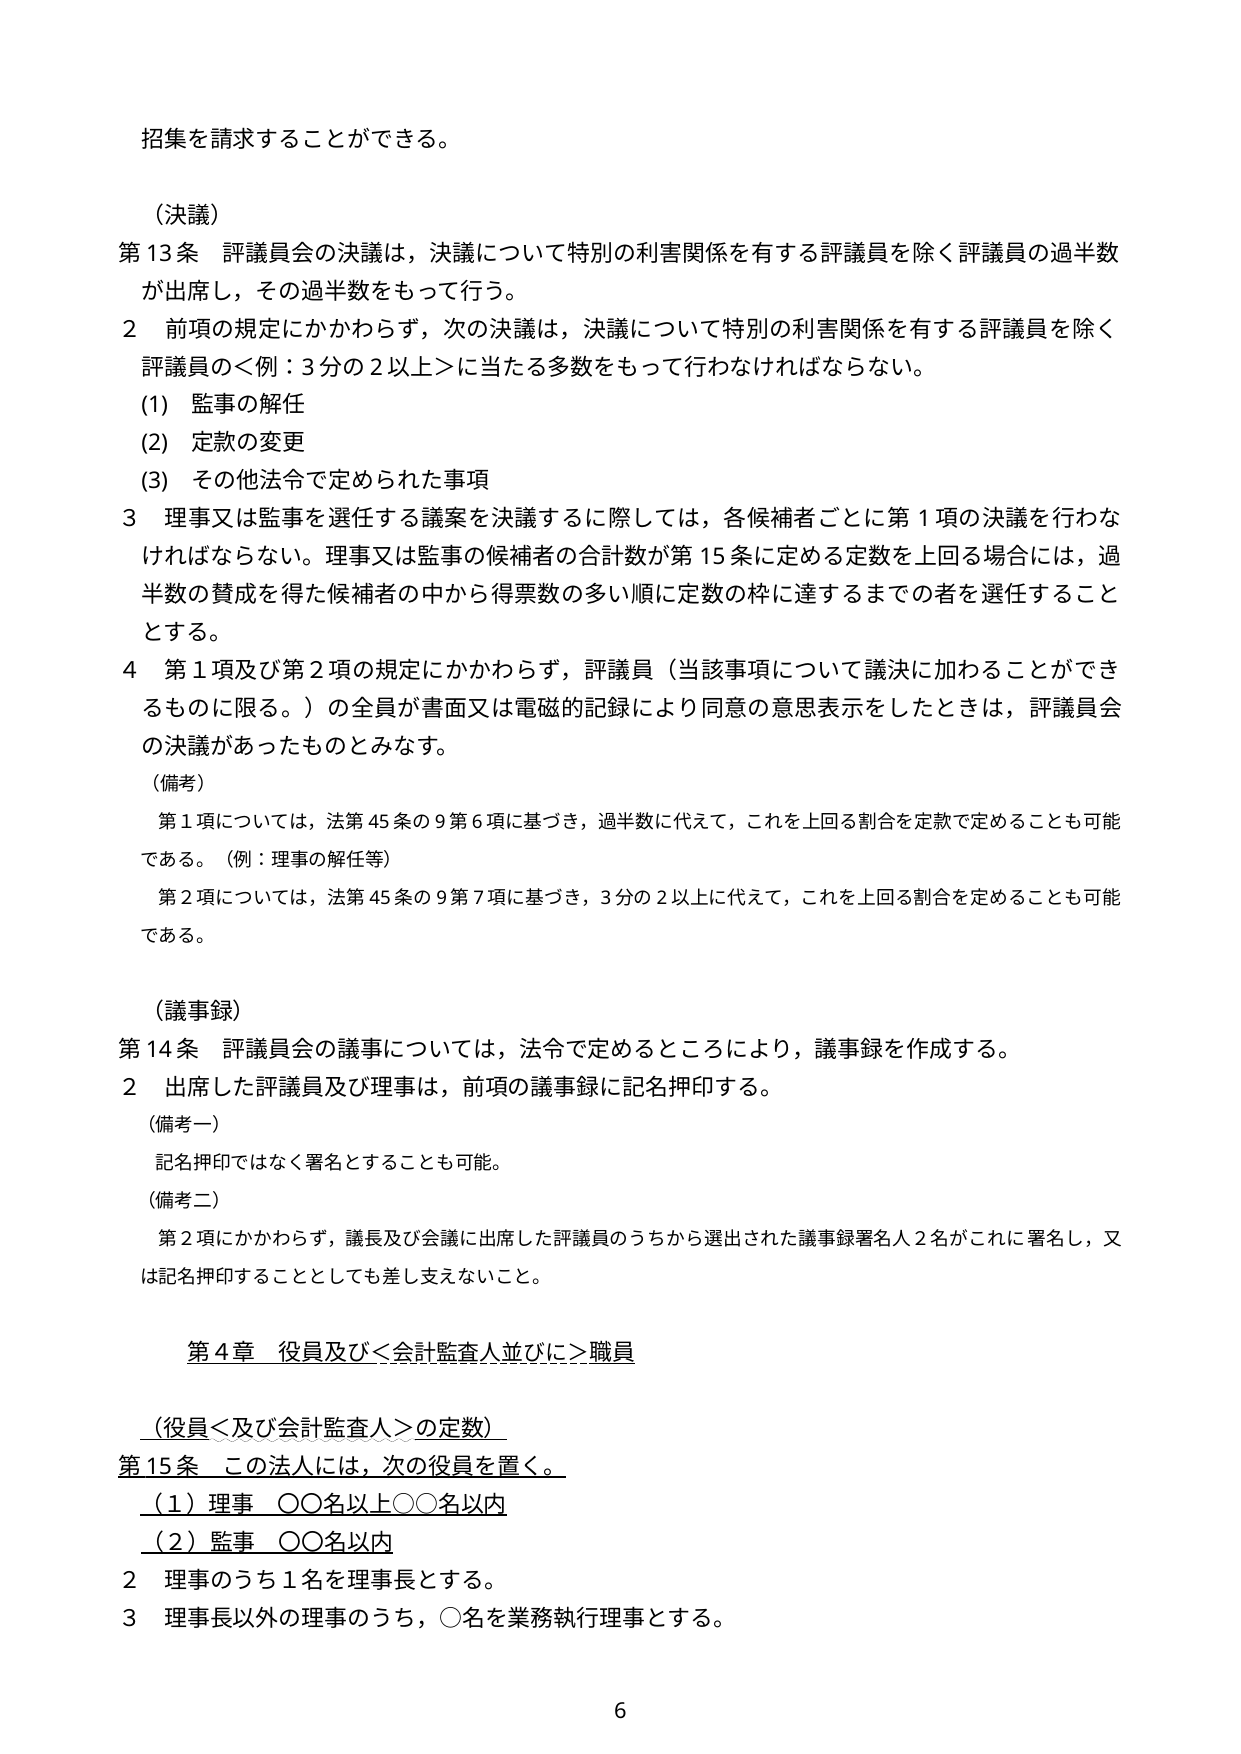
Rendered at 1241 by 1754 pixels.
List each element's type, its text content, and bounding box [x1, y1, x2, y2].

text 第２項については，法第45条の9第7項に基づき，3分の2以上に代えて，これを上回る割合を定めることも可能である。 [140, 877, 1122, 953]
text （備考二） [118, 1180, 1122, 1218]
text 第２項にかかわらず，議長及び会議に出席した評議員のうちから選出された議事録署名人２名がこれに署名し，又は記名押印することとしても差し支えないこと。 [140, 1218, 1122, 1294]
text （備考） [118, 763, 1122, 801]
text ２ 出席した評議員及び理事は，前項の議事録に記名押印する。 [118, 1067, 1122, 1104]
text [118, 119, 1122, 157]
text ３ 理事長以外の理事のうち，○名を業務執行理事とする。 [118, 1597, 1122, 1635]
text 第14条 評議員会の議事については，法令で定めるところにより，議事録を作成する。 [118, 1029, 1122, 1067]
text ２ 前項の規定にかかわらず，次の決議は，決議について特別の利害関係を有する評議員を除く評議員の＜例：3分の2以上＞に当たる多数をもって行わなければならない。 [118, 308, 1122, 384]
text （２）監事 〇〇名以内 [118, 1522, 1122, 1559]
text (2) 定款の変更 [118, 422, 1122, 460]
text ３ 理事又は監事を選任する議案を決議するに際しては，各候補者ごとに第1項の決議を行わなければならない。理事又は監事の候補者の合計数が第15条に定める定数を上回る場合には，過半数の賛成を得た候補者の中から得票数の多い順に定数の枠に達するまでの者を選任することとする。 [118, 498, 1122, 649]
text （１）理事 〇〇名以上○○名以内 [140, 1484, 1122, 1522]
text （議事録） [118, 991, 1122, 1029]
text ２ 理事のうち１名を理事長とする。 [118, 1559, 1122, 1597]
text 第13条 評議員会の決議は，決議について特別の利害関係を有する評議員を除く評議員の過半数が出席し，その過半数をもって行う。 [118, 232, 1122, 308]
text （決議） [118, 194, 1122, 232]
text 第４章 役員及び＜会計監査人並びに＞職員 [118, 1332, 1122, 1370]
text 第１項については，法第45条の9第6項に基づき，過半数に代えて，これを上回る割合を定款で定めることも可能である。（例：理事の解任等） [140, 801, 1122, 877]
text 記名押印ではなく署名とすることも可能。 [118, 1142, 1122, 1180]
text (3) その他法令で定められた事項 [118, 460, 1122, 498]
text ４ 第１項及び第２項の規定にかかわらず，評議員（当該事項について議決に加わることができるものに限る。）の全員が書面又は電磁的記録により同意の意思表示をしたときは，評議員会の決議があったものとみなす。 [118, 649, 1122, 763]
text （役員＜及び会計監査人＞の定数） [140, 1408, 1122, 1446]
text （備考一） [118, 1104, 1122, 1142]
text 第15条 この法人には，次の役員を置く。 [118, 1446, 1122, 1484]
text (1) 監事の解任 [118, 384, 1122, 422]
